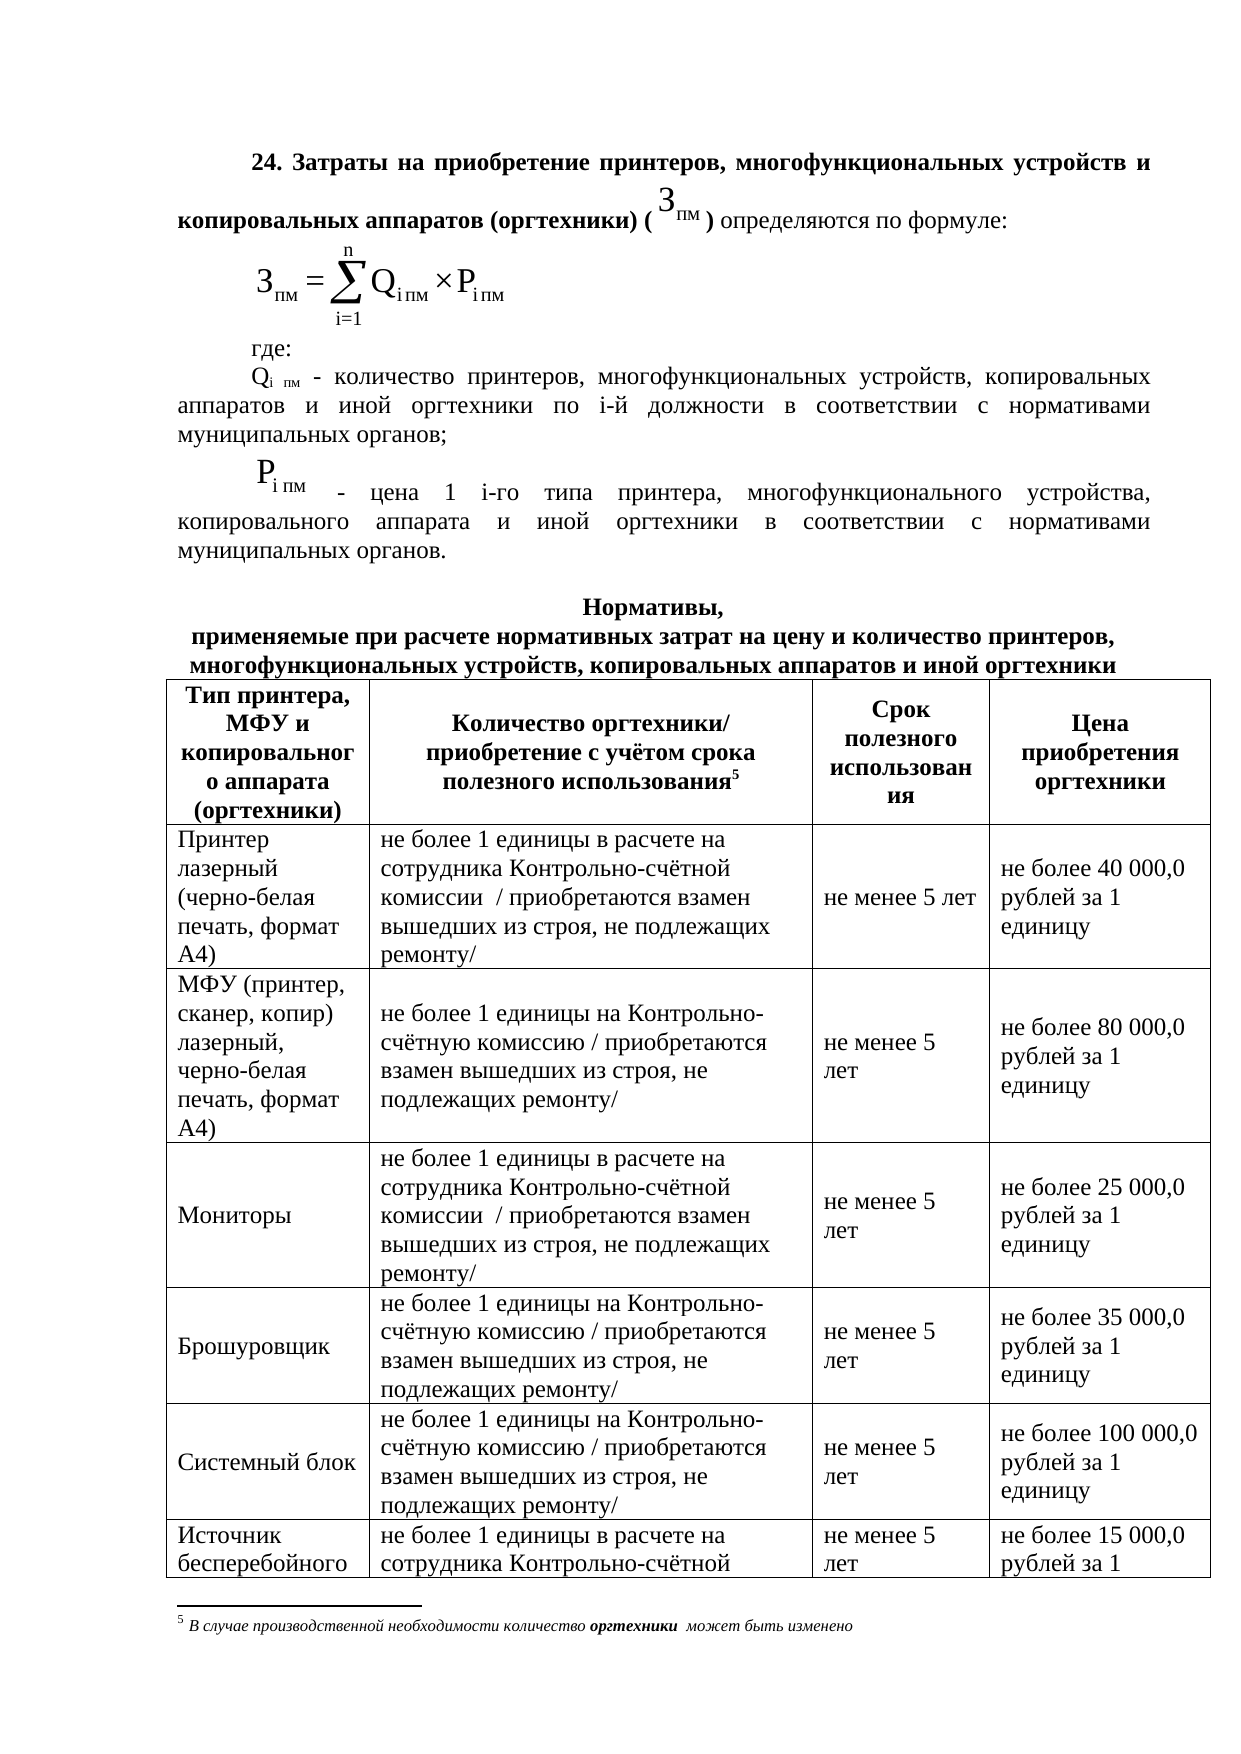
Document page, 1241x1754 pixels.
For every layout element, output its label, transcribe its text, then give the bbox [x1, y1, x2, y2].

table_header Срок полезного использования [813, 680, 989, 823]
text - цена 1 i-го типа принтера, многофункционального устройства, копировального аппарата и иной оргтехники в соответствии с нормативами муниципальных органов. [177, 448, 1152, 564]
table_cell Системный блок [167, 1404, 369, 1519]
table_cell Брошуровщик [167, 1288, 369, 1403]
text Нормативы, применяемые при расчете нормативных затрат на цену и количество принтеров, [177, 592, 1129, 650]
table_cell МФУ (принтер, сканер, копир) лазерный, черно-белая печать, формат А4) [216, 969, 369, 1142]
text Qi пм - количество принтеров, многофункциональных устройств, копировальных аппаратов и иной оргтехники по i-й должности в соответствии с нормативами муниципальных органов; [177, 361, 1152, 448]
table_cell Принтер лазерный (черно-белая печать, формат А4) [167, 825, 369, 968]
table_cell не более 100 000,0 рублей за 1 единицу [990, 1404, 1210, 1519]
table_cell не более 35 000,0 рублей за 1 единицу [990, 1288, 1210, 1403]
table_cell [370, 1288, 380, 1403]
table_cell не более 40 000,0 рублей за 1 единицу [990, 825, 1210, 968]
table_cell не более 1 единицы в расчете на сотрудника Контрольно-счётной комиссии / приобретаются взамен вышедших из строя, не подлежащих ремонту/ [370, 825, 812, 968]
table_cell не более 25 000,0 рублей за 1 единицу [990, 1143, 1210, 1287]
table_header Тип принтера, МФУ и копировального аппарата (оргтехники) [167, 680, 369, 823]
table_cell не более 1 единицы в расчете на сотрудника Контрольно-счётной комиссии / приобретаются взамен вышедших из строя, не подлежащих ремонту/ [476, 1143, 812, 1287]
text многофункциональных устройств, копировальных аппаратов и иной оргтехники [177, 650, 1129, 679]
table_cell не менее 5 лет [813, 1143, 989, 1287]
table_cell не менее 5 лет [813, 1288, 989, 1403]
table_cell не более 80 000,0 рублей за 1 единицу [990, 969, 1210, 1142]
table_cell Мониторы [167, 1143, 369, 1287]
table_header Цена приобретения оргтехники [990, 680, 1210, 823]
table_cell не более 1 единицы в расчете на сотрудника Контрольно-счётной комиссии / приобретаются взамен вышедших из строя, не подлежащих ремонту/ [370, 1520, 812, 1577]
table_cell не менее 5 лет [813, 1520, 989, 1577]
text где: [177, 333, 1152, 361]
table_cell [990, 1520, 1210, 1577]
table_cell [167, 1520, 369, 1577]
table_cell не менее 5 лет [813, 825, 989, 968]
table_header Количество оргтехники/ приобретение с учётом срока полезного использования [370, 680, 812, 823]
text 24. Затраты на приобретение принтеров, многофункциональных устройств и копировальных аппаратов (оргтехники) () определяются по формуле: [177, 147, 1152, 234]
table_cell не менее 5 лет [813, 969, 989, 1142]
table_cell не более 1 единицы на Контрольно-счётную комиссию / приобретаются взамен вышедших из строя, не подлежащих ремонту/ [370, 1404, 812, 1519]
table_cell не более 1 единицы на Контрольно-счётную комиссию / приобретаются взамен вышедших из строя, не подлежащих ремонту/ [618, 1288, 812, 1403]
table_cell не более 1 единицы на Контрольно-счётную комиссию / приобретаются взамен вышедших из строя, не подлежащих ремонту/ [370, 969, 812, 1142]
table_cell не менее 5 лет [813, 1404, 989, 1519]
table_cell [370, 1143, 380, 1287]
